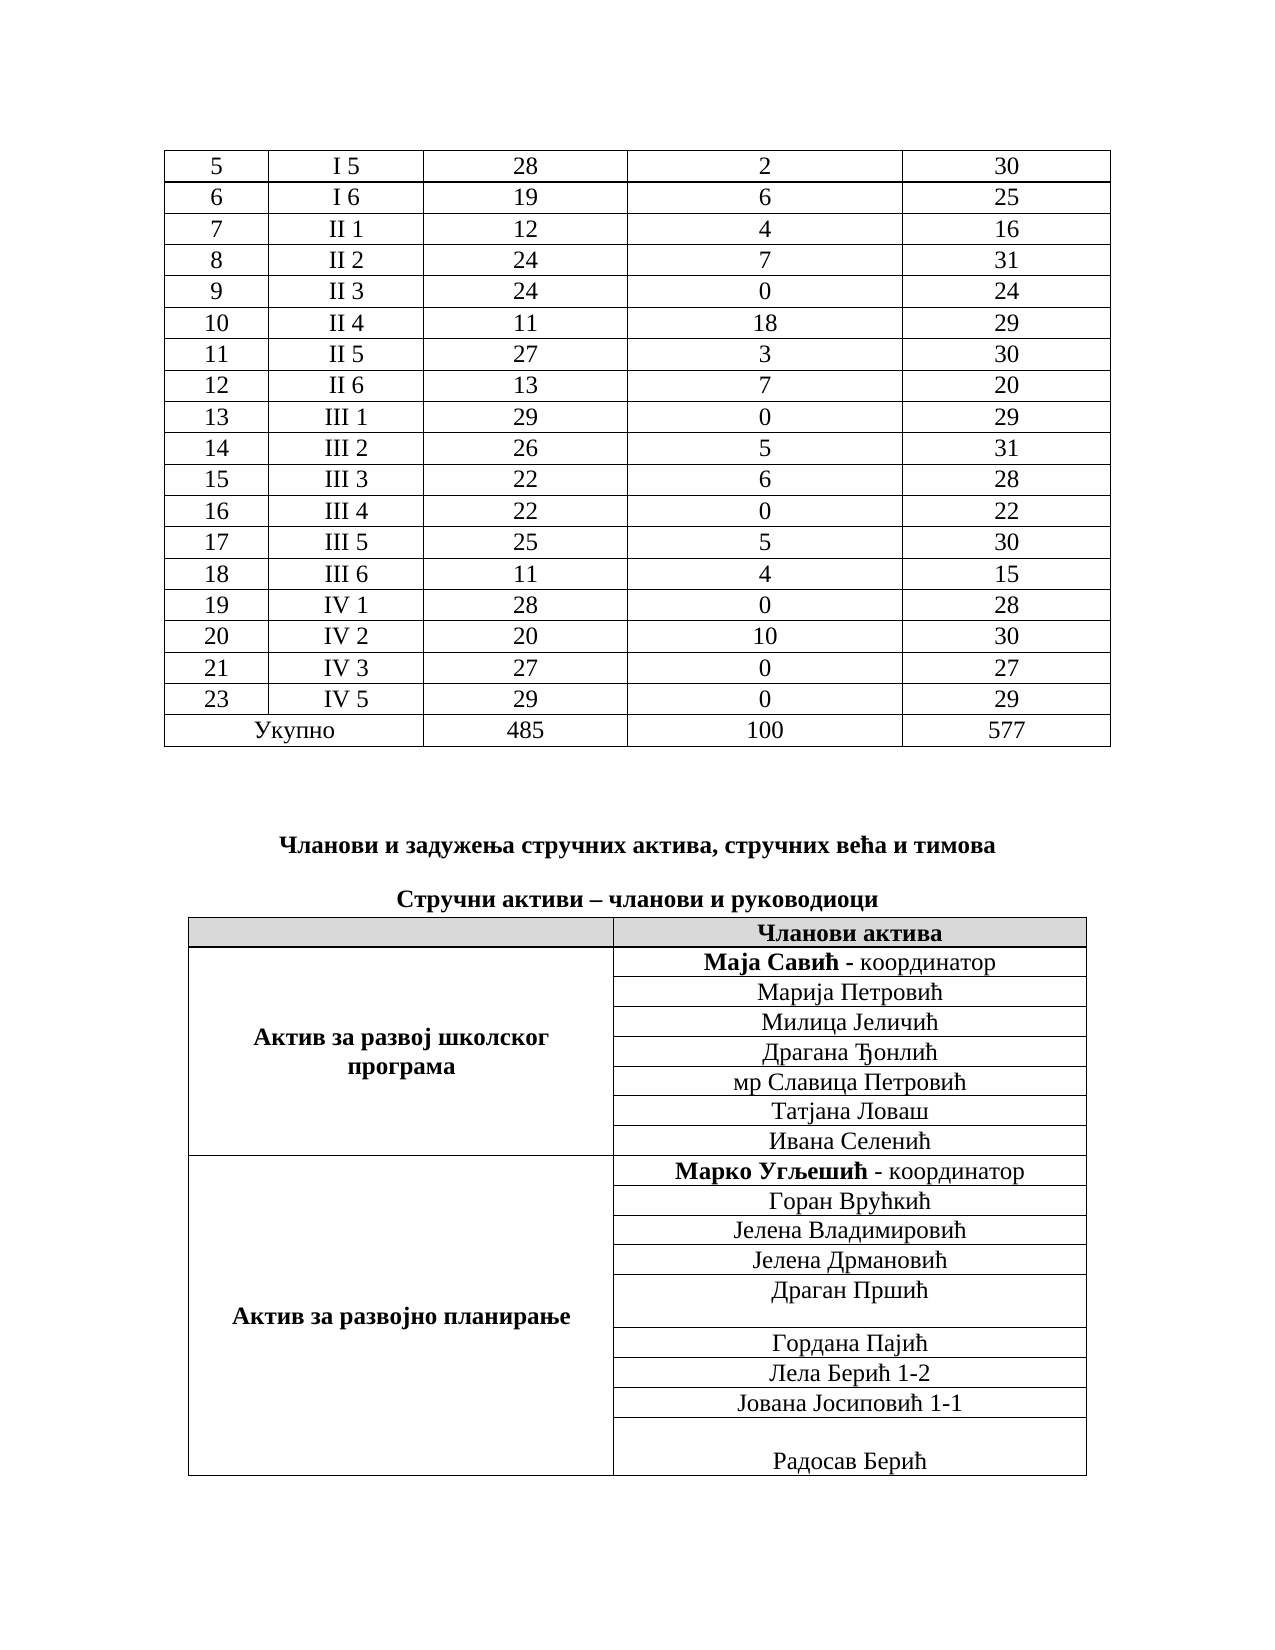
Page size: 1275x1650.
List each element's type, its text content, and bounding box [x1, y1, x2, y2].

table_cell 22 [903, 496, 1110, 526]
table_header Чланови актива [614, 918, 1086, 946]
table_cell 5 [628, 433, 902, 463]
table_cell 13 [424, 371, 627, 401]
table_cell 24 [424, 245, 627, 275]
table_cell 29 [903, 684, 1110, 714]
table_cell 577 [903, 715, 1110, 746]
table_cell Укупно [165, 715, 423, 746]
table_cell 0 [628, 496, 902, 526]
table_cell Јелена Владимировић [614, 1216, 1086, 1244]
table_cell Ивана Селенић [614, 1126, 1086, 1155]
table_cell Горан Врућкић [614, 1186, 1086, 1214]
table_cell IV 5 [269, 684, 423, 714]
table_cell 7 [628, 371, 902, 401]
table_cell 24 [903, 276, 1110, 307]
table_cell Радосав Берић [614, 1418, 1086, 1475]
table_cell 20 [424, 621, 627, 652]
table_cell 15 [903, 559, 1110, 589]
table_cell 11 [424, 308, 627, 338]
table_cell 25 [903, 183, 1110, 213]
table_cell 30 [903, 527, 1110, 558]
table_cell II 1 [269, 214, 423, 244]
table_cell II 2 [269, 245, 423, 275]
table_cell 24 [424, 276, 627, 307]
table_cell 30 [903, 151, 1110, 181]
table_cell Марија Петровић [614, 977, 1086, 1006]
table_cell Гордана Пајић [614, 1328, 1086, 1357]
table_cell Милица Јеличић [614, 1007, 1086, 1036]
table_cell 21 [165, 653, 268, 683]
table_cell III 5 [269, 527, 423, 558]
table_cell 0 [628, 590, 902, 620]
table_cell 12 [424, 214, 627, 244]
table_cell 30 [903, 339, 1110, 369]
table_cell 29 [424, 684, 627, 714]
table_cell 15 [165, 465, 268, 495]
table_cell 0 [628, 653, 902, 683]
table_cell Маја Савић - координатор [614, 948, 1086, 976]
table_cell 26 [424, 433, 627, 463]
table_cell 29 [903, 308, 1110, 338]
table_cell 18 [628, 308, 902, 338]
table_cell Татјана Ловаш [614, 1096, 1086, 1125]
table_cell 4 [628, 559, 902, 589]
table_cell 27 [424, 653, 627, 683]
table_cell мр Славица Петровић [614, 1067, 1086, 1095]
table_cell 14 [165, 433, 268, 463]
table_cell 11 [165, 339, 268, 369]
table_cell II 3 [269, 276, 423, 307]
table_cell III 4 [269, 496, 423, 526]
table_cell 3 [628, 339, 902, 369]
table_cell 28 [903, 465, 1110, 495]
table_cell 27 [903, 653, 1110, 683]
table_cell 19 [165, 590, 268, 620]
table_cell 0 [628, 684, 902, 714]
table_cell 22 [424, 465, 627, 495]
table_cell Драгана Ђонлић [614, 1037, 1086, 1066]
table_cell I 6 [269, 183, 423, 213]
table_cell 10 [628, 621, 902, 652]
table_cell Драган Пршић [614, 1275, 1086, 1327]
table_cell 13 [165, 402, 268, 432]
table_cell 28 [903, 590, 1110, 620]
table_cell 16 [903, 214, 1110, 244]
table_cell 31 [903, 433, 1110, 463]
table_cell 27 [424, 339, 627, 369]
table_cell 20 [165, 621, 268, 652]
table_cell 7 [628, 245, 902, 275]
table_cell III 2 [269, 433, 423, 463]
table_cell I 5 [269, 151, 423, 181]
table_cell III 6 [269, 559, 423, 589]
table_cell 2 [628, 151, 902, 181]
table_cell II 4 [269, 308, 423, 338]
table_cell 6 [165, 183, 268, 213]
table_cell 5 [628, 527, 902, 558]
table_cell 6 [628, 465, 902, 495]
table_cell IV 1 [269, 590, 423, 620]
table_cell Лела Берић 1-2 [614, 1358, 1086, 1387]
table_cell 17 [165, 527, 268, 558]
table_cell 28 [424, 590, 627, 620]
table_cell 100 [628, 715, 902, 746]
table_cell III 3 [269, 465, 423, 495]
table_cell 7 [165, 214, 268, 244]
table_cell IV 2 [269, 621, 423, 652]
table_cell 8 [165, 245, 268, 275]
table_cell II 5 [269, 339, 423, 369]
table_cell 20 [903, 371, 1110, 401]
table_cell II 6 [269, 371, 423, 401]
table_cell 9 [165, 276, 268, 307]
table_cell 31 [903, 245, 1110, 275]
table_cell 29 [903, 402, 1110, 432]
table_cell 16 [165, 496, 268, 526]
table_cell 28 [424, 151, 627, 181]
table_cell IV 3 [269, 653, 423, 683]
table_cell Јована Јосиповић 1-1 [614, 1388, 1086, 1417]
table_cell 4 [628, 214, 902, 244]
subtitle Чланови и задужења стручних актива, стручних већа и тимова [150, 830, 1125, 858]
table_header [189, 918, 613, 946]
table_cell 0 [628, 276, 902, 307]
table_cell Актив за развој школског програма [189, 948, 613, 1155]
table_cell 11 [424, 559, 627, 589]
table_cell 22 [424, 496, 627, 526]
table_cell Јелена Дрмановић [614, 1245, 1086, 1274]
table_cell 485 [424, 715, 627, 746]
table_cell 6 [628, 183, 902, 213]
table_cell III 1 [269, 402, 423, 432]
table_cell Марко Угљешић - координатор [614, 1156, 1086, 1185]
table_cell 10 [165, 308, 268, 338]
subtitle Стручни активи – чланови и руководиоци [150, 884, 1125, 912]
table_cell 19 [424, 183, 627, 213]
table_cell Актив за развојно планирање [189, 1156, 613, 1475]
table_cell 0 [628, 402, 902, 432]
table_cell 25 [424, 527, 627, 558]
table_cell 18 [165, 559, 268, 589]
table_cell 30 [903, 621, 1110, 652]
table_cell 29 [424, 402, 627, 432]
table_cell 23 [165, 684, 268, 714]
table_cell 12 [165, 371, 268, 401]
table_cell 5 [165, 151, 268, 181]
